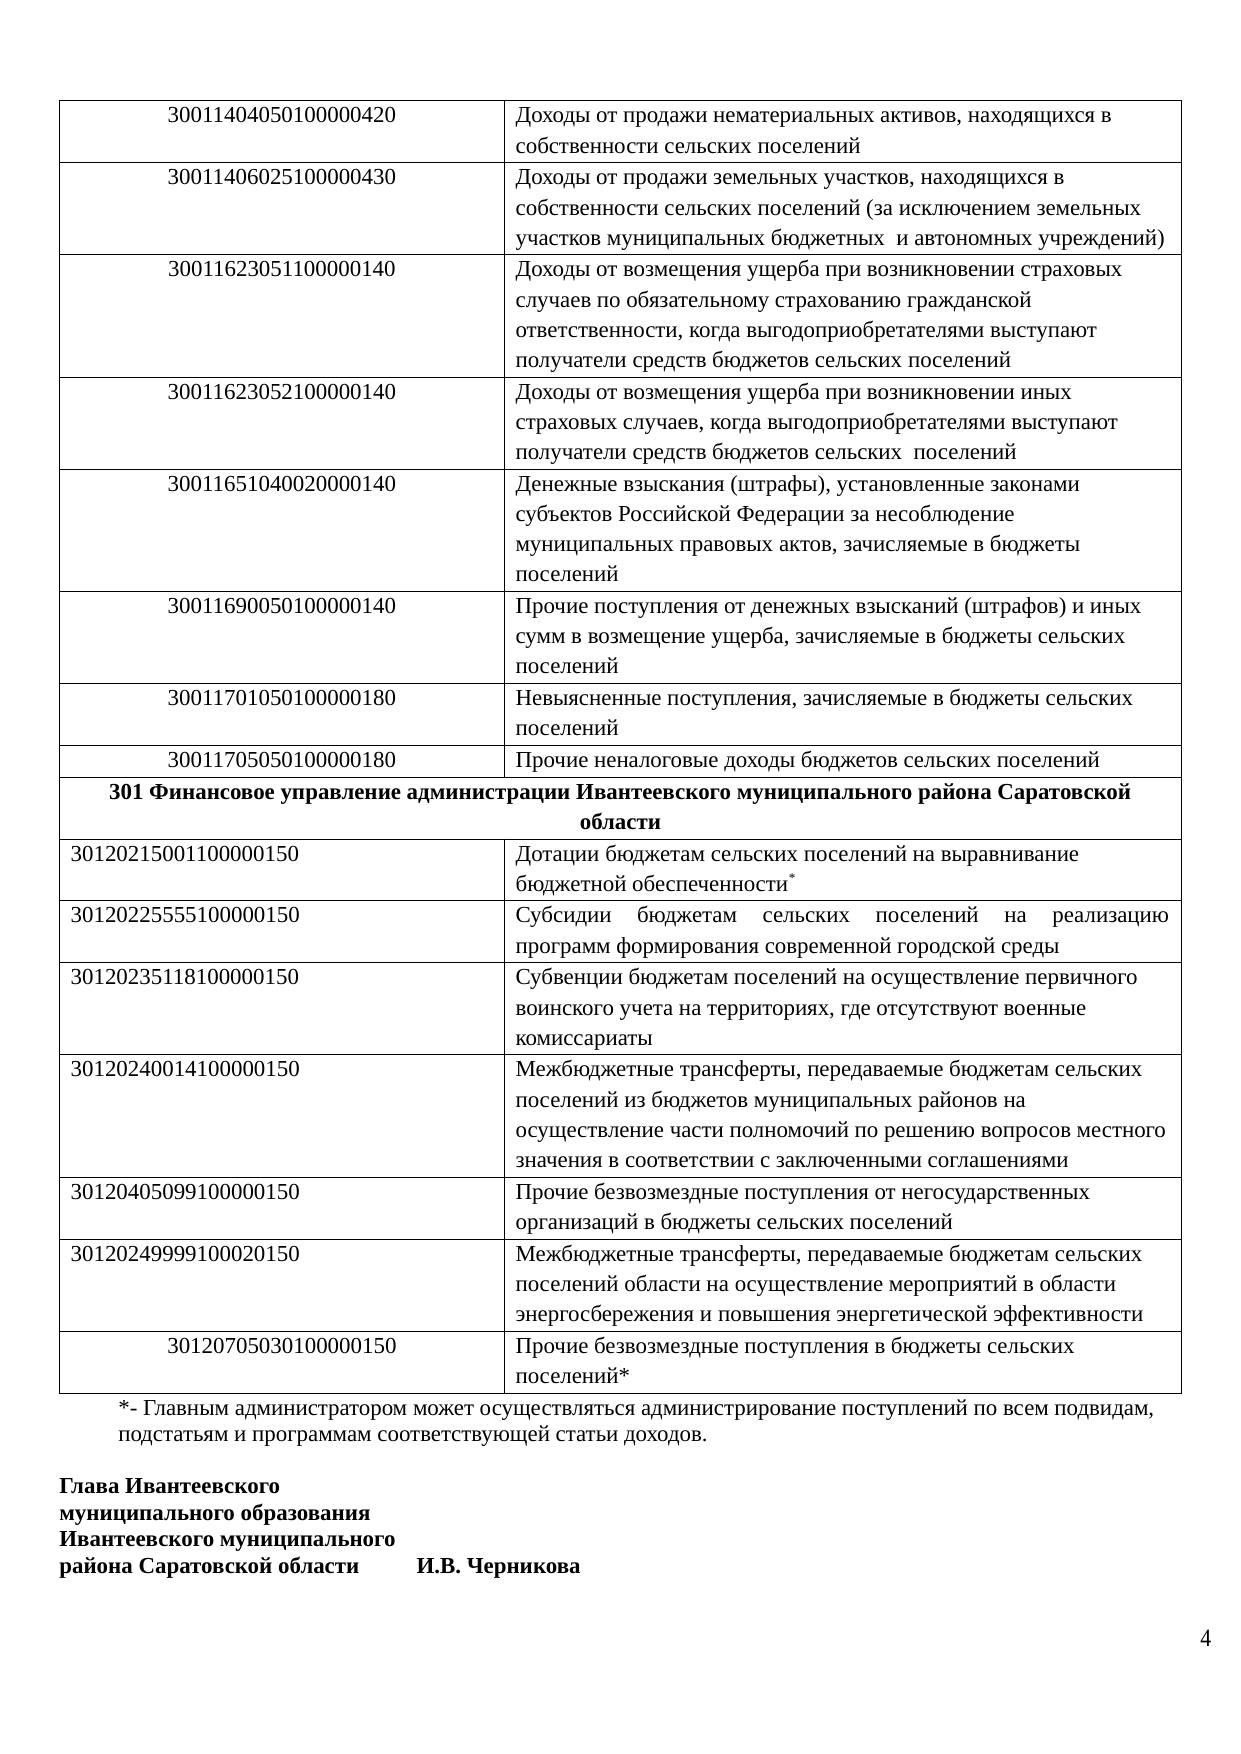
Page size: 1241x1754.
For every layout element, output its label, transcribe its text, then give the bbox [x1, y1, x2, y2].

table_cell Доходы от продажи земельных участков, находящихся в собственности сельских поселений (за исключением земельных участков муниципальных бюджетных и автономных учреждений) [505, 163, 1181, 254]
table_cell Прочие неналоговые доходы бюджетов сельских поселений [505, 746, 1181, 777]
table_cell Дотации бюджетам сельских поселений на выравнивание бюджетной обеспеченности* [505, 840, 1181, 900]
text Глава Ивантеевского [59, 1473, 1211, 1499]
table_cell 30011623051100000140 [60, 255, 504, 377]
table_cell 30120705030100000150 [60, 1332, 504, 1392]
table_cell Прочие безвозмездные поступления в бюджеты сельских поселений* [505, 1332, 1181, 1392]
text Ивантеевского муниципального [59, 1525, 1211, 1552]
table_cell Невыясненные поступления, зачисляемые в бюджеты сельских поселений [505, 684, 1181, 745]
table_cell 30011623052100000140 [60, 378, 504, 469]
table_cell Доходы от возмещения ущерба при возникновении страховых случаев по обязательному страхованию гражданской ответственности, когда выгодоприобретателями выступают получатели средств бюджетов сельских поселений [505, 255, 1181, 377]
table_cell 30120405099100000150 [60, 1178, 504, 1238]
table_cell 30011404050100000420 [60, 101, 504, 162]
table_cell 30120240014100000150 [60, 1055, 504, 1177]
table_cell 30120225555100000150 [60, 901, 504, 962]
table_cell 30011651040020000140 [60, 470, 504, 591]
table_cell 30011705050100000180 [60, 746, 504, 777]
table_cell 30011701050100000180 [60, 684, 504, 745]
table_cell Субвенции бюджетам поселений на осуществление первичного воинского учета на территориях, где отсутствуют военные комиссариаты [505, 963, 1181, 1054]
table_cell Межбюджетные трансферты, передаваемые бюджетам сельских поселений из бюджетов муниципальных районов на осуществление части полномочий по решению вопросов местного значения в соответствии с заключенными соглашениями [505, 1055, 1181, 1177]
table_cell 301 Финансовое управление администрации Ивантеевского муниципального района Саратовской области [60, 778, 1181, 838]
text муниципального образования [59, 1499, 1211, 1525]
table_cell 30011406025100000430 [60, 163, 504, 254]
table_cell Прочие безвозмездные поступления от негосударственных организаций в бюджеты сельских поселений [505, 1178, 1181, 1238]
table_cell Доходы от возмещения ущерба при возникновении иных страховых случаев, когда выгодоприобретателями выступают получатели средств бюджетов сельских поселений [505, 378, 1181, 469]
table_cell 30120235118100000150 [60, 963, 504, 1054]
table_cell 30120215001100000150 [60, 840, 504, 900]
table_cell Межбюджетные трансферты, передаваемые бюджетам сельских поселений области на осуществление мероприятий в области энергосбережения и повышения энергетической эффективности [505, 1240, 1181, 1331]
table_cell Доходы от продажи нематериальных активов, находящихся в собственности сельских поселений [505, 101, 1181, 162]
table_cell 30120249999100020150 [60, 1240, 504, 1331]
text *- Главным администратором может осуществляться администрирование поступлений по всем подвидам, подстатьям и программам соответствующей статьи доходов. [118, 1393, 1211, 1446]
table_cell Субсидии бюджетам сельских поселений на реализацию программ формирования современной городской среды [505, 901, 1181, 962]
table_cell Денежные взыскания (штрафы), установленные законами субъектов Российской Федерации за несоблюдение муниципальных правовых актов, зачисляемые в бюджеты поселений [505, 470, 1181, 591]
text района Саратовской области И.В. Черникова [59, 1552, 1211, 1578]
table_cell Прочие поступления от денежных взысканий (штрафов) и иных сумм в возмещение ущерба, зачисляемые в бюджеты сельских поселений [505, 592, 1181, 683]
table_cell 30011690050100000140 [60, 592, 504, 683]
